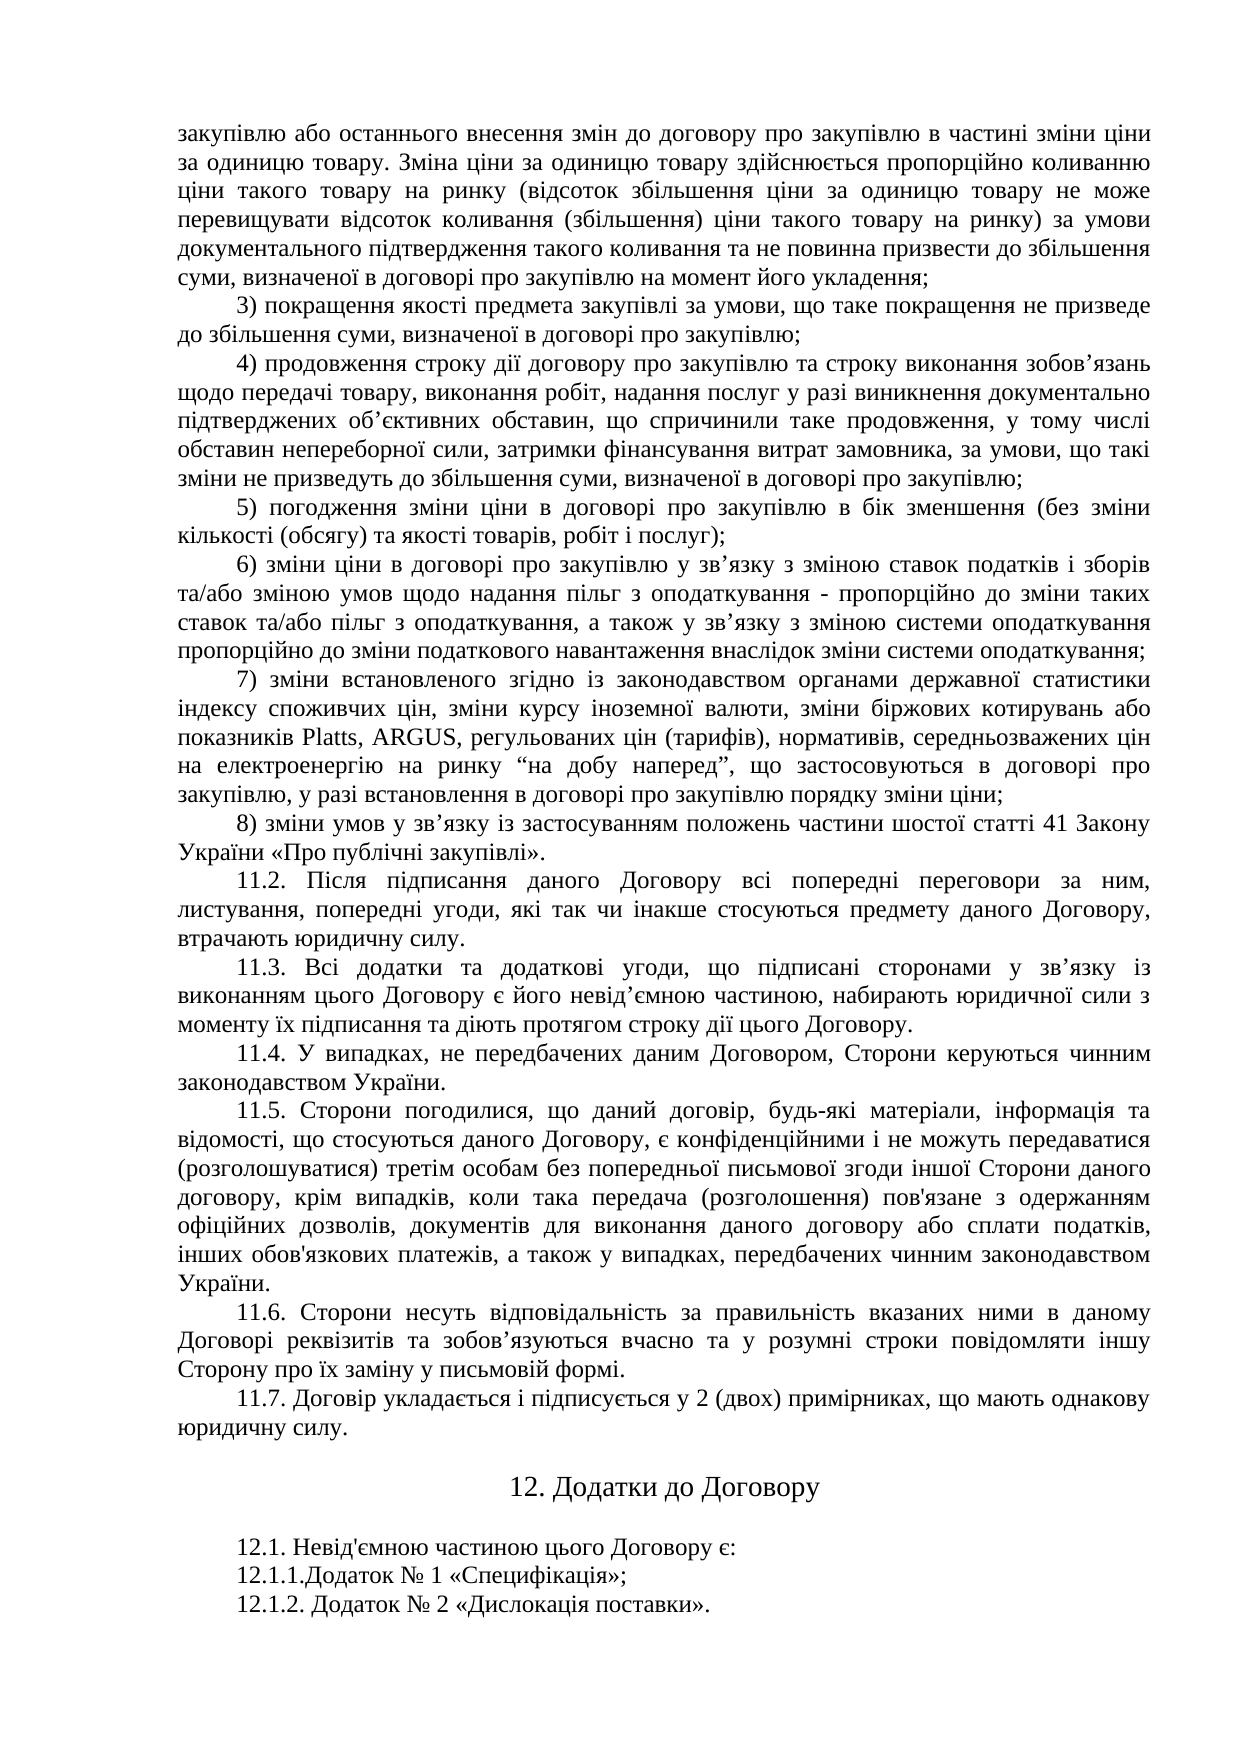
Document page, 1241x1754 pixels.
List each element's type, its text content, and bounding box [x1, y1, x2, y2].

text 11.6. Сторони несуть відповідальність за правильність вказаних ними в даному Договорі реквізитів та зобов’язуються вчасно та у розумні строки повідомляти іншу Сторону про їх заміну у письмовій формі. [177, 1297, 1152, 1383]
text 11.3. Всі додатки та додаткові угоди, що підписані сторонами у зв’язку із виконанням цього Договору є його невід’ємною частиною, набирають юридичної сили з моменту їх підписання та діють протягом строку дії цього Договору. [177, 952, 1152, 1038]
text 5) погодження зміни ціни в договорі про закупівлю в бік зменшення (без зміни кількості (обсягу) та якості товарів, робіт і послуг); [177, 492, 1152, 549]
text 12.1.1.Додаток № 1 «Специфікація»; [177, 1560, 1152, 1589]
text 11.5. Сторони погодилися, що даний договір, будь-які матеріали, інформація та відомості, що стосуються даного Договору, є конфіденційними і не можуть передаватися (розголошуватися) третім особам без попередньої письмової згоди іншої Сторони даного договору, крім випадків, коли така передача (розголошення) пов'язане з одержанням офіційних дозволів, документів для виконання даного договору або сплати податків, інших обов'язкових платежів, а також у випадках, передбачених чинним законодавством України. [177, 1096, 1152, 1297]
text 3) покращення якості предмета закупівлі за умови, що таке покращення не призведе до збільшення суми, визначеної в договорі про закупівлю; [177, 291, 1152, 348]
text 11.2. Після підписання даного Договору всі попередні переговори за ним, листування, попередні угоди, які так чи інакше стосуються предмету даного Договору, втрачають юридичну силу. [177, 866, 1152, 952]
text 11.7. Договір укладається і підписується у 2 (двох) примірниках, що мають однакову юридичну силу. [177, 1383, 1152, 1441]
text 12. Додатки до Договору [177, 1469, 1152, 1503]
text 6) зміни ціни в договорі про закупівлю у зв’язку з зміною ставок податків і зборів та/або зміною умов щодо надання пільг з оподаткування - пропорційно до зміни таких ставок та/або пільг з оподаткування, а також у зв’язку з зміною системи оподаткування пропорційно до зміни податкового навантаження внаслідок зміни системи оподаткування; [177, 549, 1152, 664]
text 8) зміни умов у зв’язку із застосуванням положень частини шостої статті 41 Закону України «Про публічні закупівлі». [177, 808, 1152, 866]
text 4) продовження строку дії договору про закупівлю та строку виконання зобов’язань щодо передачі товару, виконання робіт, надання послуг у разі виникнення документально підтверджених об’єктивних обставин, що спричинили таке продовження, у тому числі обставин непереборної сили, затримки фінансування витрат замовника, за умови, що такі зміни не призведуть до збільшення суми, визначеної в договорі про закупівлю; [177, 348, 1152, 492]
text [177, 118, 1152, 291]
text 11.4. У випадках, не передбачених даним Договором, Сторони керуються чинним законодавством України. [177, 1038, 1152, 1096]
text 12.1. Невід'ємною частиною цього Договору є: [177, 1532, 1152, 1560]
text 12.1.2. Додаток № 2 «Дислокація поставки». [177, 1589, 1152, 1618]
text 7) зміни встановленого згідно із законодавством органами державної статистики індексу споживчих цін, зміни курсу іноземної валюти, зміни біржових котирувань або показників Platts, ARGUS, регульованих цін (тарифів), нормативів, середньозважених цін на електроенергію на ринку “на добу наперед”, що застосовуються в договорі про закупівлю, у разі встановлення в договорі про закупівлю порядку зміни ціни; [177, 664, 1152, 808]
